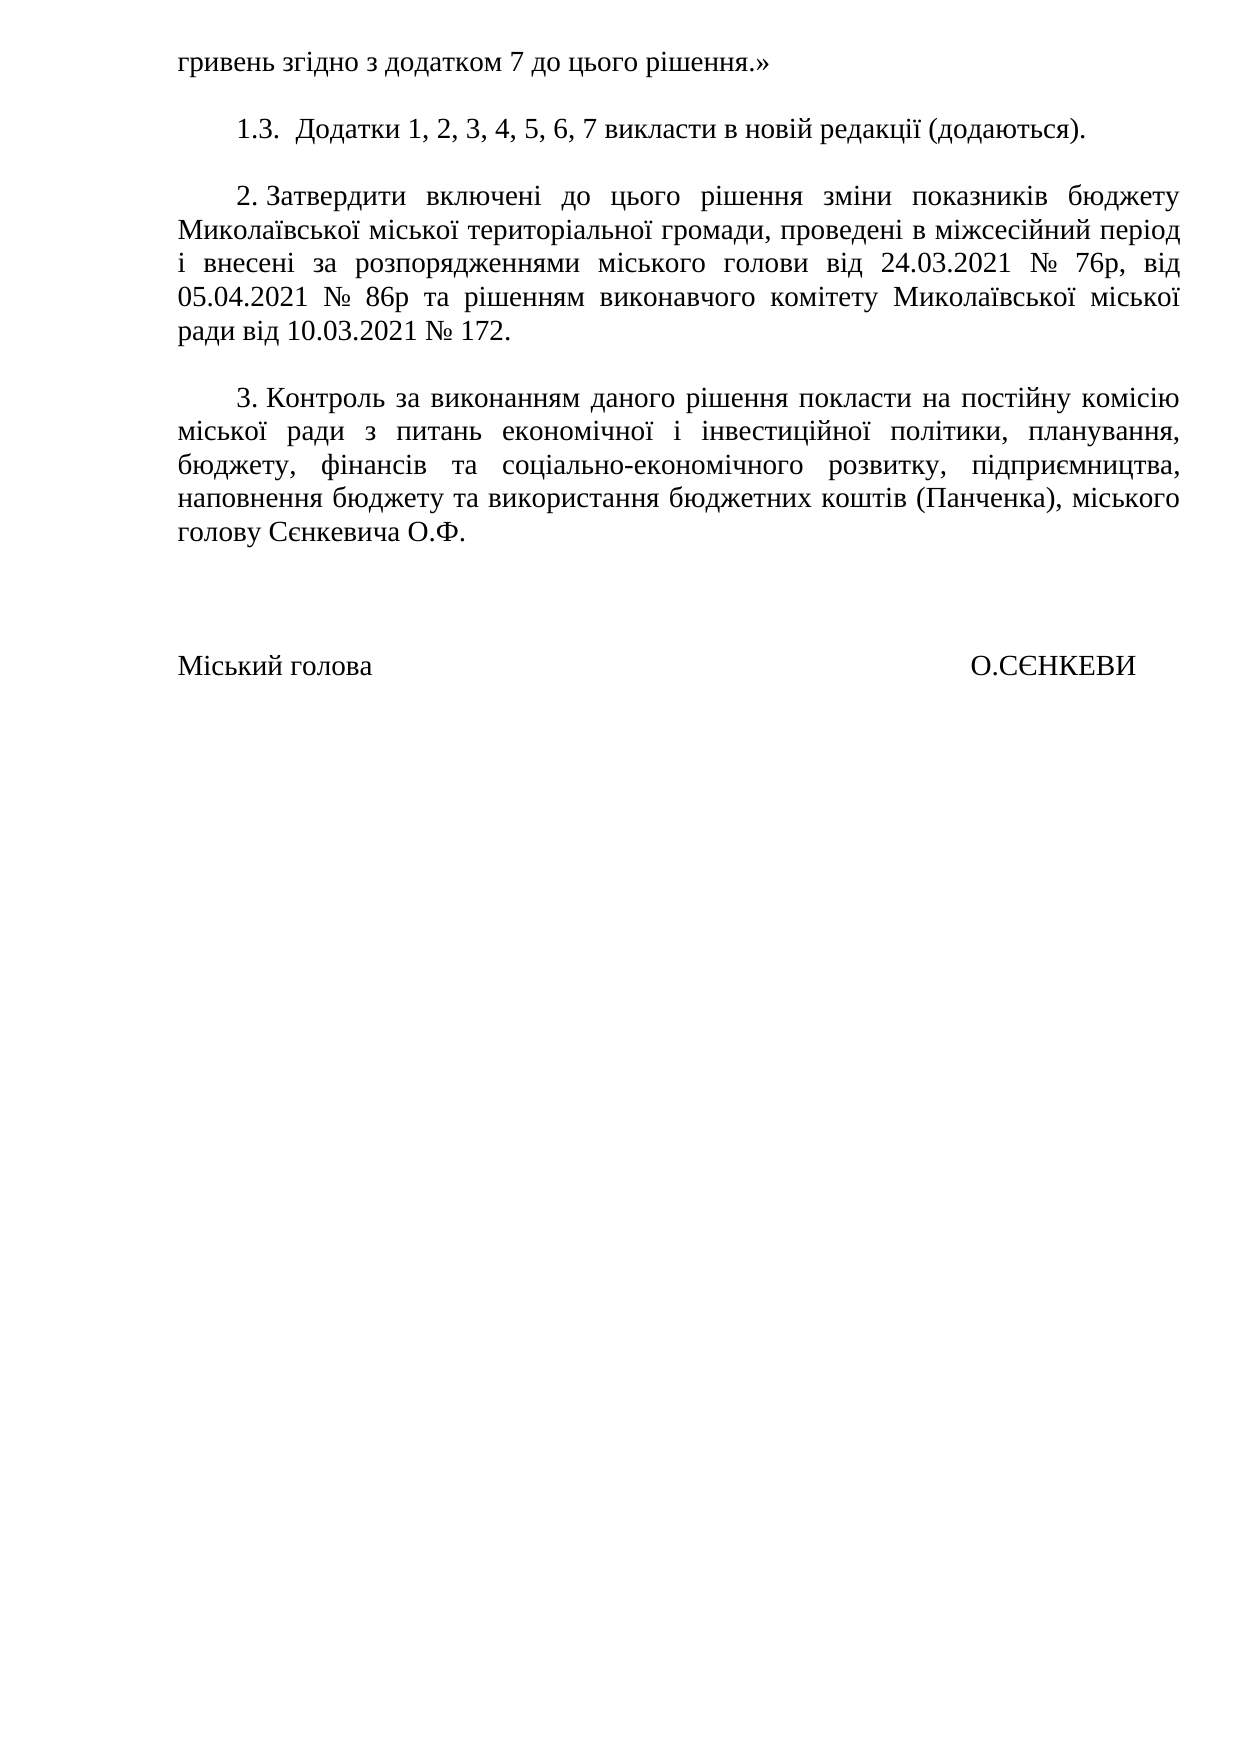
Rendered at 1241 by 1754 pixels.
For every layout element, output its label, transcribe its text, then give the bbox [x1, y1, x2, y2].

list Додатки 1, 2, 3, 4, 5, 6, 7 викласти в новій редакції (додаються). [177, 111, 1181, 145]
list Затвердити включені до цього рішення зміни показників бюджету Миколаївської міської територіальної громади, проведені в міжсесійний період і внесені за розпорядженнями міського голови від 24.03.2021 № 76р, від 05.04.2021 № 86р та рішенням виконавчого комітету Миколаївської міської ради від 10.03.2021 № 172. [177, 178, 1181, 346]
text Міський голова О.СЄНКЕВИ [177, 648, 1181, 682]
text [177, 44, 1181, 78]
list Контроль за виконанням даного рішення покласти на постійну комісію міської ради з питань економічної і інвестиційної політики, планування, бюджету, фінансів та соціально-економічного розвитку, підприємництва, наповнення бюджету та використання бюджетних коштів (Панченка), міського голову Сєнкевича О.Ф. [177, 380, 1181, 547]
